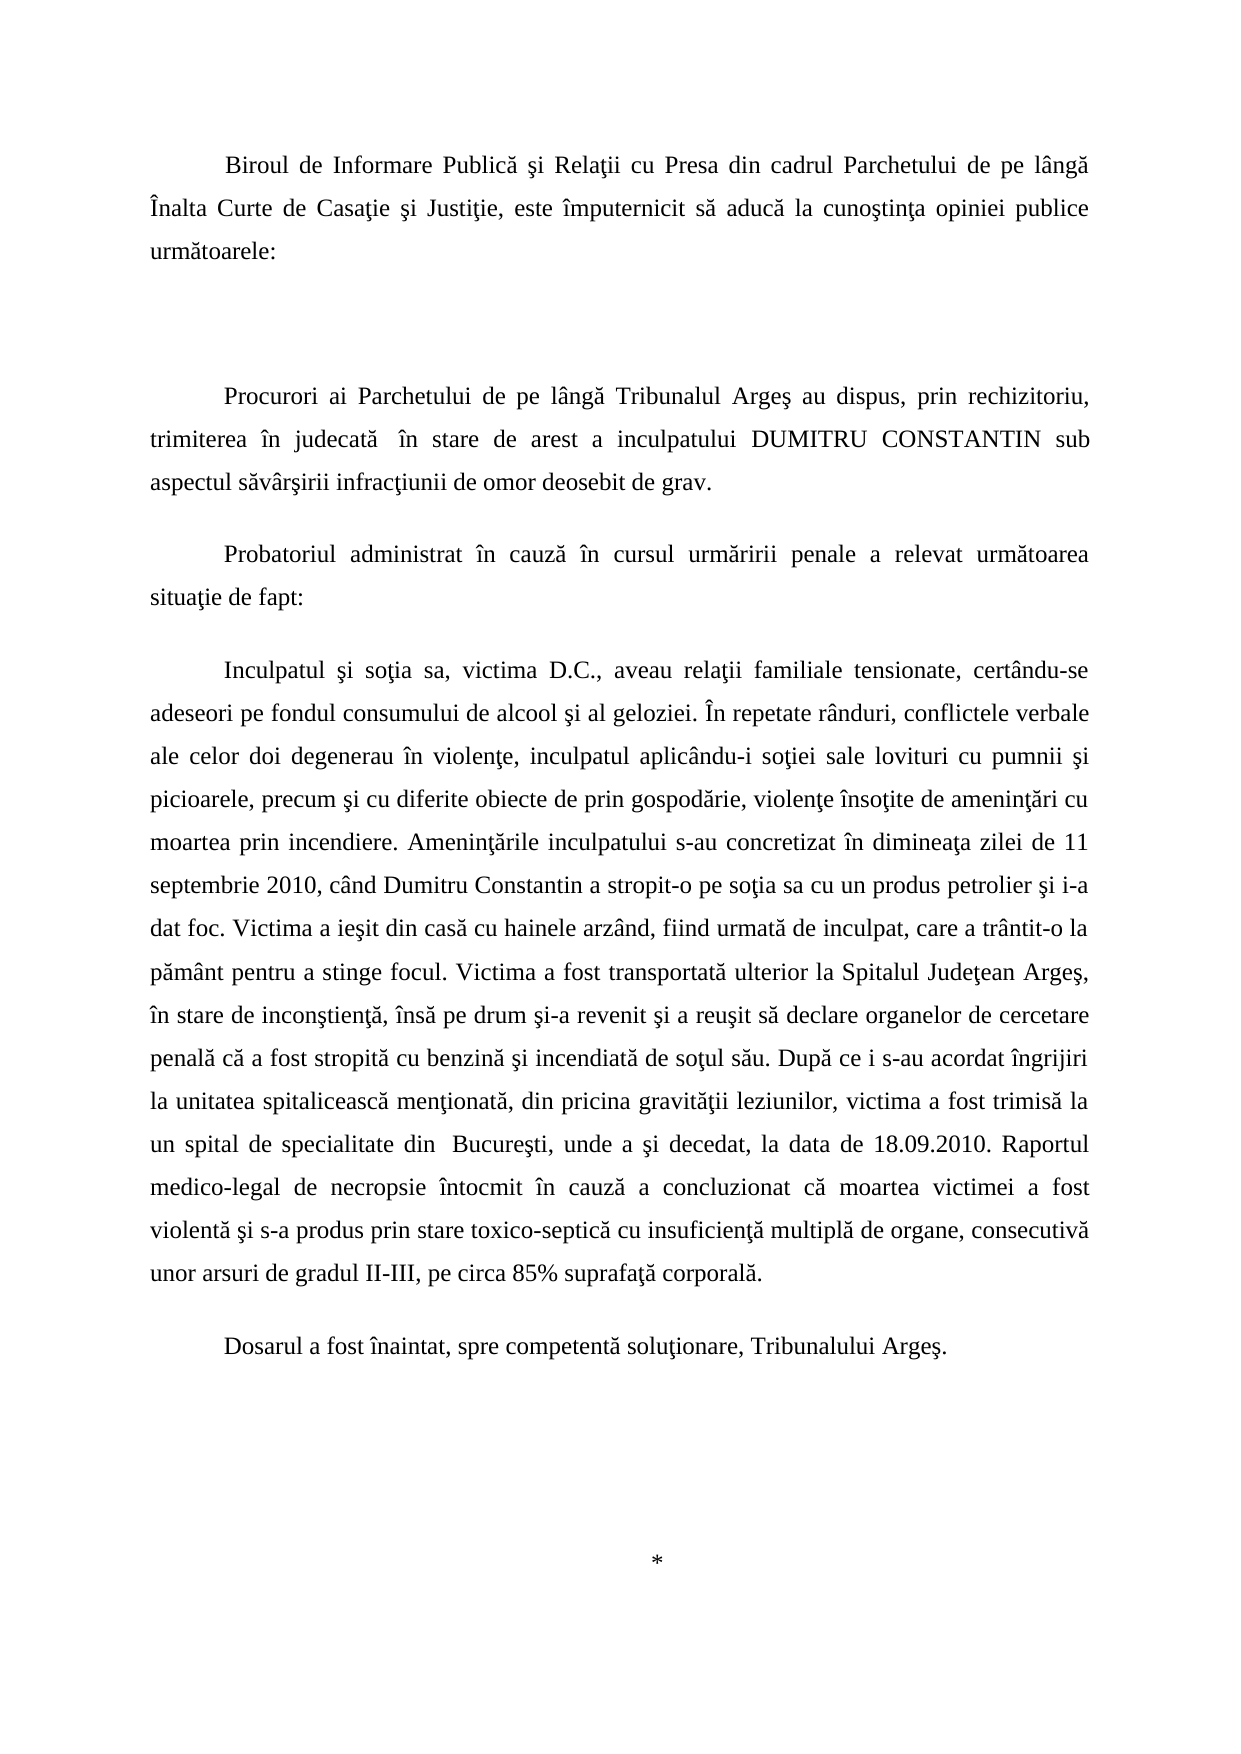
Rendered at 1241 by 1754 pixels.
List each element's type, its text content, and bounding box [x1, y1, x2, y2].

text Biroul de Informare Publică şi Relaţii cu Presa din cadrul Parchetului de pe lângă Înalta Curte de Casaţie şi Justiţie, este împuternicit să aducă la cunoştinţa opiniei publice următoarele: [150, 150, 1090, 265]
text Dosarul a fost înaintat, spre competentă soluţionare, Tribunalului Argeş. [150, 1331, 1090, 1359]
text Probatoriul administrat în cauză în cursul urmăririi penale a relevat următoarea situaţie de fapt: [150, 539, 1090, 611]
text * [150, 1548, 1090, 1576]
text Procurori ai Parchetului de pe lângă Tribunalul Argeş au dispus, prin rechizitoriu, trimiterea în judecată în stare de arest a inculpatului DUMITRU CONSTANTIN sub aspectul săvârşirii infracţiunii de omor deosebit de grav. [150, 381, 1090, 496]
text Inculpatul şi soţia sa, victima D.C., aveau relaţii familiale tensionate, certându-se adeseori pe fondul consumului de alcool şi al geloziei. În repetate rânduri, conflictele verbale ale celor doi degenerau în violenţe, inculpatul aplicându-i soţiei sale lovituri cu pumnii şi picioarele, precum şi cu diferite obiecte de prin gospodărie, violenţe însoţite de ameninţări cu moartea prin incendiere. Ameninţările inculpatului s-au concretizat în dimineaţa zilei de 11 septembrie 2010, când Dumitru Constantin a stropit-o pe soţia sa cu un produs petrolier şi i-a dat foc. Victima a ieşit din casă cu hainele arzând, fiind urmată de inculpat, care a trântit-o la pământ pentru a stinge focul. Victima a fost transportată ulterior la Spitalul Judeţean Argeş, în stare de inconştienţă, însă pe drum şi-a revenit şi a reuşit să declare organelor de cercetare penală că a fost stropită cu benzină şi incendiată de soţul său. După ce i s-au acordat îngrijiri la unitatea spitalicească menţionată, din pricina gravităţii leziunilor, victima a fost trimisă la un spital de specialitate din Bucureşti, unde a şi decedat, la data de 18.09.2010. Raportul medico-legal de necropsie întocmit în cauză a concluzionat că moartea victimei a fost violentă şi s-a produs prin stare toxico-septică cu insuficienţă multiplă de organe, consecutivă unor arsuri de gradul II-III, pe circa 85% suprafaţă corporală. [150, 655, 1090, 1287]
